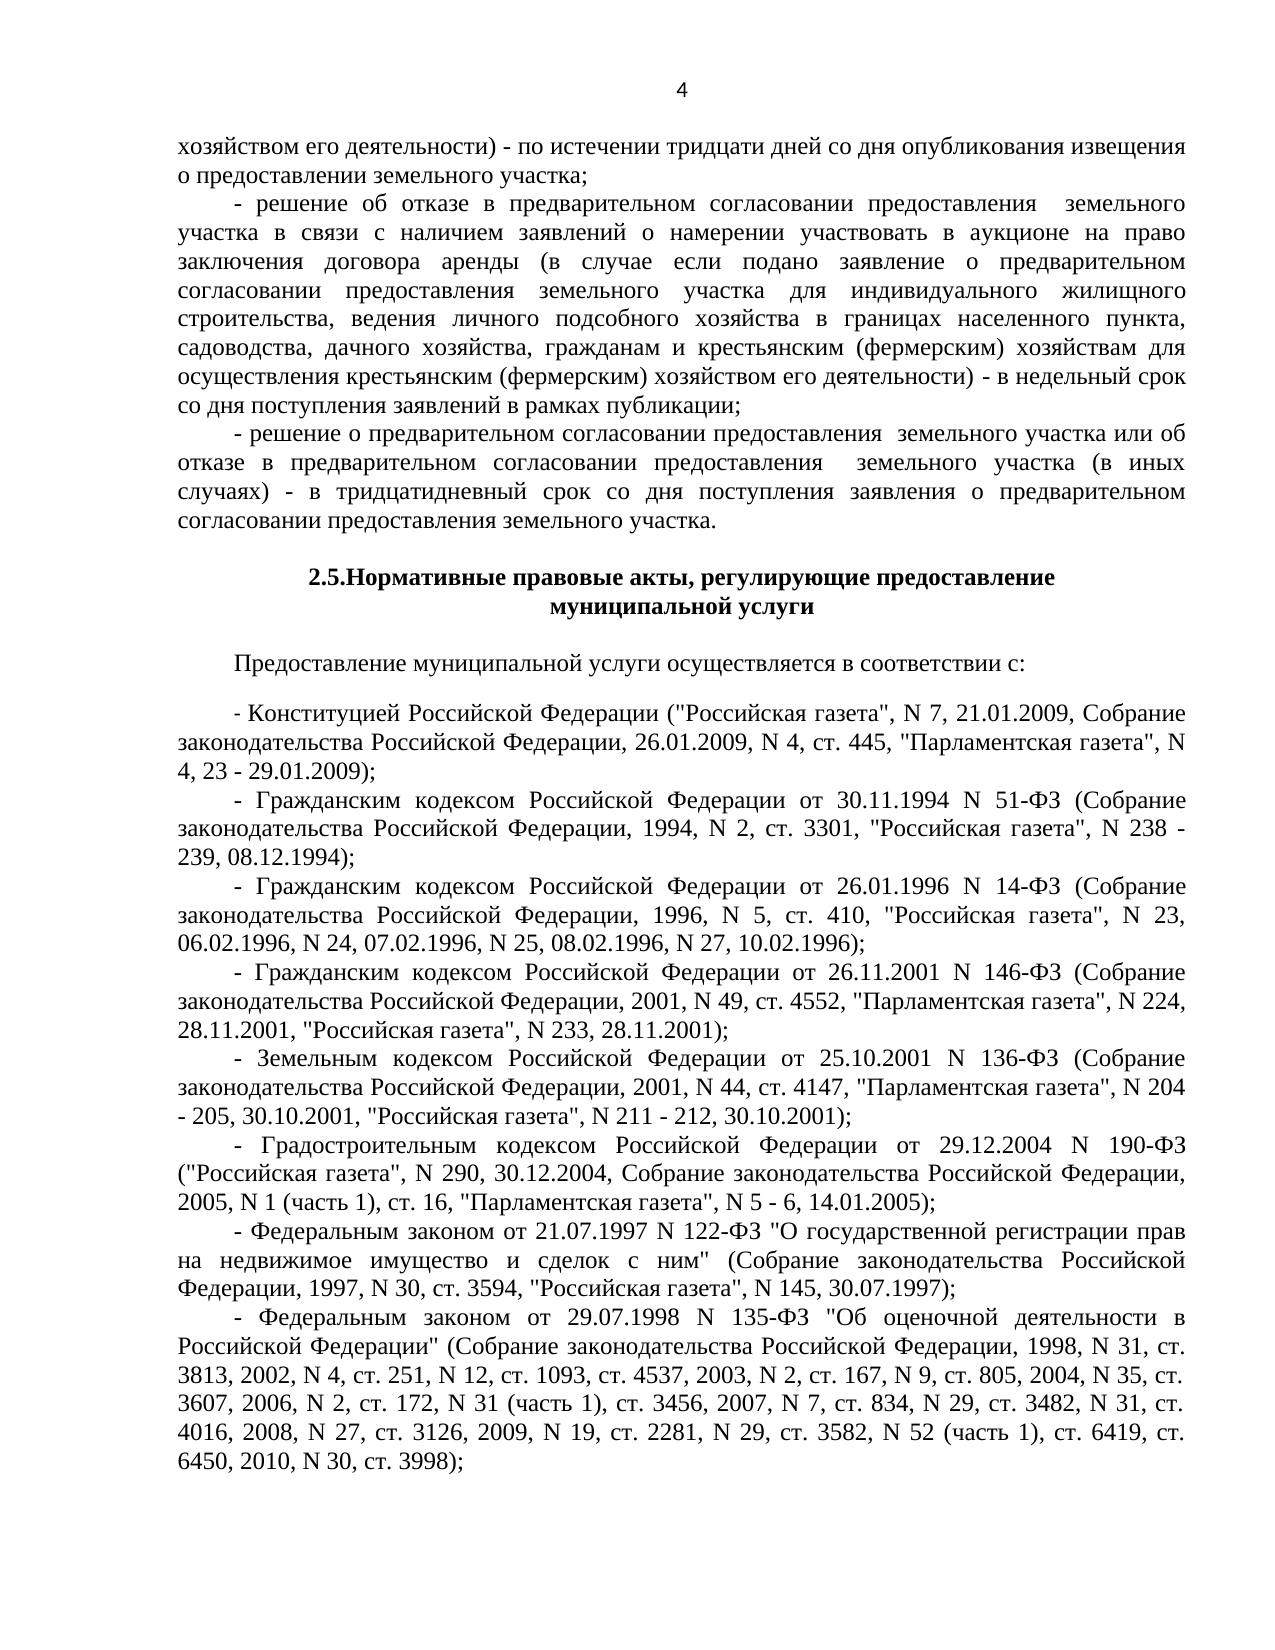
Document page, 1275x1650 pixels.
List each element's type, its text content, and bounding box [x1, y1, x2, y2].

text - Федеральным законом от 29.07.1998 N 135-ФЗ "Об оценочной деятельности в Российской Федерации" (Собрание законодательства Российской Федерации, 1998, N 31, ст. 3813, 2002, N 4, ст. 251, N 12, ст. 1093, ст. 4537, 2003, N 2, ст. 167, N 9, ст. 805, 2004, N 35, ст. 3607, 2006, N 2, ст. 172, N 31 (часть 1), ст. 3456, 2007, N 7, ст. 834, N 29, ст. 3482, N 31, ст. 4016, 2008, N 27, ст. 3126, 2009, N 19, ст. 2281, N 29, ст. 3582, N 52 (часть 1), ст. 6419, ст. 6450, 2010, N 30, ст. 3998); [177, 1302, 1186, 1475]
text - Гражданским кодексом Российской Федерации от 26.11.2001 N 146-ФЗ (Собрание законодательства Российской Федерации, 2001, N 49, ст. 4552, "Парламентская газета", N 224, 28.11.2001, "Российская газета", N 233, 28.11.2001); [177, 957, 1186, 1043]
text - Земельным кодексом Российской Федерации от 25.10.2001 N 136-ФЗ (Собрание законодательства Российской Федерации, 2001, N 44, ст. 4147, "Парламентская газета", N 204 - 205, 30.10.2001, "Российская газета", N 211 - 212, 30.10.2001); [177, 1043, 1186, 1130]
text - решение об отказе в предварительном согласовании предоставления земельного участка в связи с наличием заявлений о намерении участвовать в аукционе на право заключения договора аренды (в случае если подано заявление о предварительном согласовании предоставления земельного участка для индивидуального жилищного строительства, ведения личного подсобного хозяйства в границах населенного пункта, садоводства, дачного хозяйства, гражданам и крестьянским (фермерским) хозяйствам для осуществления крестьянским (фермерским) хозяйством его деятельности) - в недельный срок со дня поступления заявлений в рамках публикации; [177, 188, 1186, 418]
text - Гражданским кодексом Российской Федерации от 30.11.1994 N 51-ФЗ (Собрание законодательства Российской Федерации, 1994, N 2, ст. 3301, "Российская газета", N 238 - 239, 08.12.1994); [177, 785, 1186, 871]
text - решение о предварительном согласовании предоставления земельного участка или об отказе в предварительном согласовании предоставления земельного участка (в иных случаях) - в тридцатидневный срок со дня поступления заявления о предварительном согласовании предоставления земельного участка. [177, 418, 1186, 533]
text муниципальной услуги [177, 591, 1186, 620]
text Предоставление муниципальной услуги осуществляется в соответствии с: [177, 648, 1186, 677]
text 2.5.Нормативные правовые акты, регулирующие предоставление [177, 562, 1186, 591]
text - Конституцией Российской Федерации ("Российская газета", N 7, 21.01.2009, Собрание законодательства Российской Федерации, 26.01.2009, N 4, ст. 445, "Парламентская газета", N 4, 23 - 29.01.2009); [177, 698, 1186, 785]
text - Гражданским кодексом Российской Федерации от 26.01.1996 N 14-ФЗ (Собрание законодательства Российской Федерации, 1996, N 5, ст. 410, "Российская газета", N 23, 06.02.1996, N 24, 07.02.1996, N 25, 08.02.1996, N 27, 10.02.1996); [177, 871, 1186, 957]
text - Градостроительным кодексом Российской Федерации от 29.12.2004 N 190-ФЗ ("Российская газета", N 290, 30.12.2004, Собрание законодательства Российской Федерации, 2005, N 1 (часть 1), ст. 16, "Парламентская газета", N 5 - 6, 14.01.2005); [177, 1130, 1186, 1216]
text - Федеральным законом от 21.07.1997 N 122-ФЗ "О государственной регистрации прав на недвижимое имущество и сделок с ним" (Собрание законодательства Российской Федерации, 1997, N 30, ст. 3594, "Российская газета", N 145, 30.07.1997); [177, 1216, 1186, 1302]
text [177, 131, 1186, 188]
